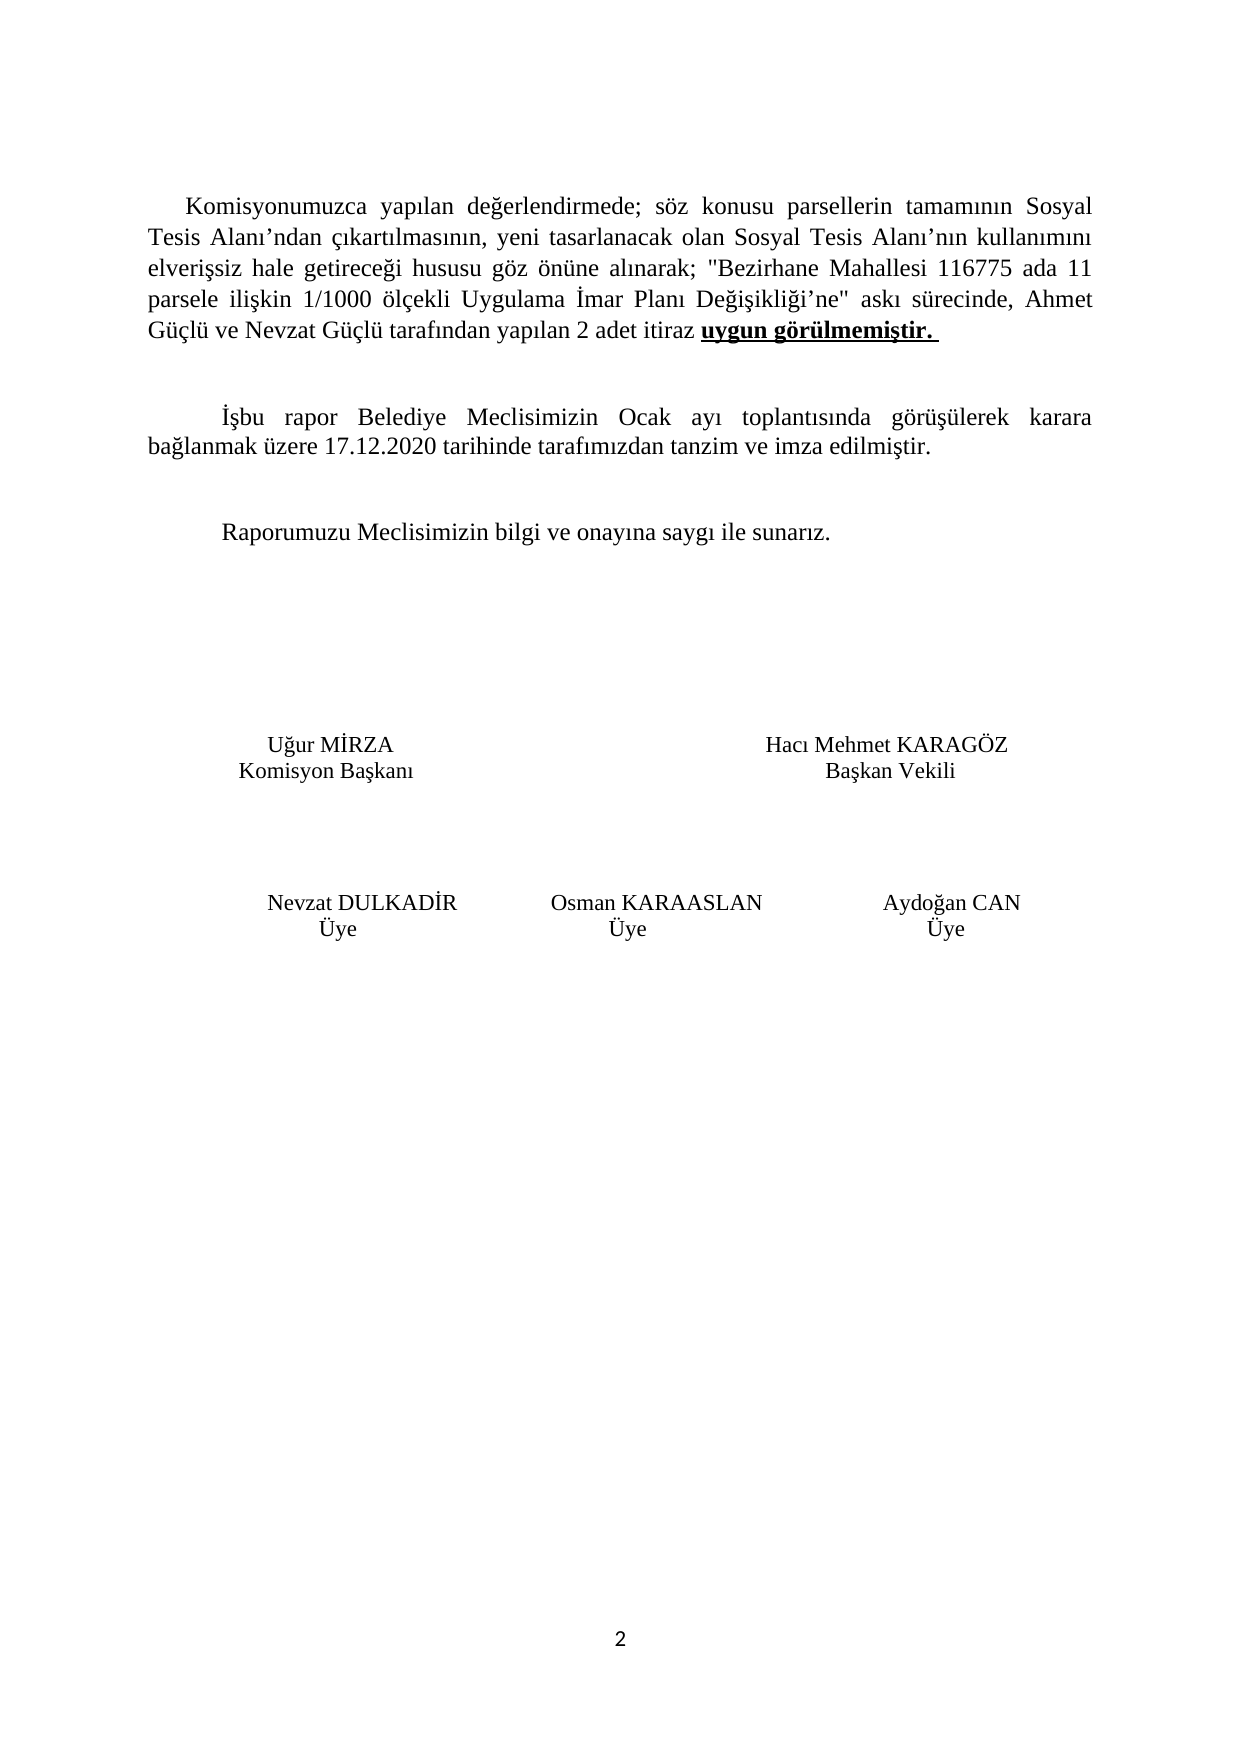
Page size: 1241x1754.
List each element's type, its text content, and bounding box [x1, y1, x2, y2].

text Komisyon Başkanı Başkan Vekili [148, 757, 1093, 783]
text İşbu rapor Belediye Meclisimizin Ocak ayı toplantısında görüşülerek karara bağlanmak üzere 17.12.2020 tarihinde tarafımızdan tanzim ve imza edilmiştir. [148, 402, 1093, 460]
text Komisyonumuzca yapılan değerlendirmede; söz konusu parsellerin tamamının Sosyal Tesis Alanı’ndan çıkartılmasının, yeni tasarlanacak olan Sosyal Tesis Alanı’nın kullanımını elverişsiz hale getireceği hususu göz önüne alınarak; "Bezirhane Mahallesi 116775 ada 11 parsele ilişkin 1/1000 ölçekli Uygulama İmar Planı Değişikliği’ne" askı sürecinde, Ahmet Güçlü ve Nevzat Güçlü tarafından yapılan 2 adet itiraz uygun görülmemiştir. [148, 191, 1093, 344]
text Üye Üye Üye [148, 915, 1093, 941]
text Raporumuzu Meclisimizin bilgi ve onayına saygı ile sunarız. [148, 517, 1093, 546]
text Nevzat DULKADİR Osman KARAASLAN Aydoğan CAN [148, 889, 1093, 915]
text Uğur MİRZA Hacı Mehmet KARAGÖZ [148, 731, 1093, 757]
